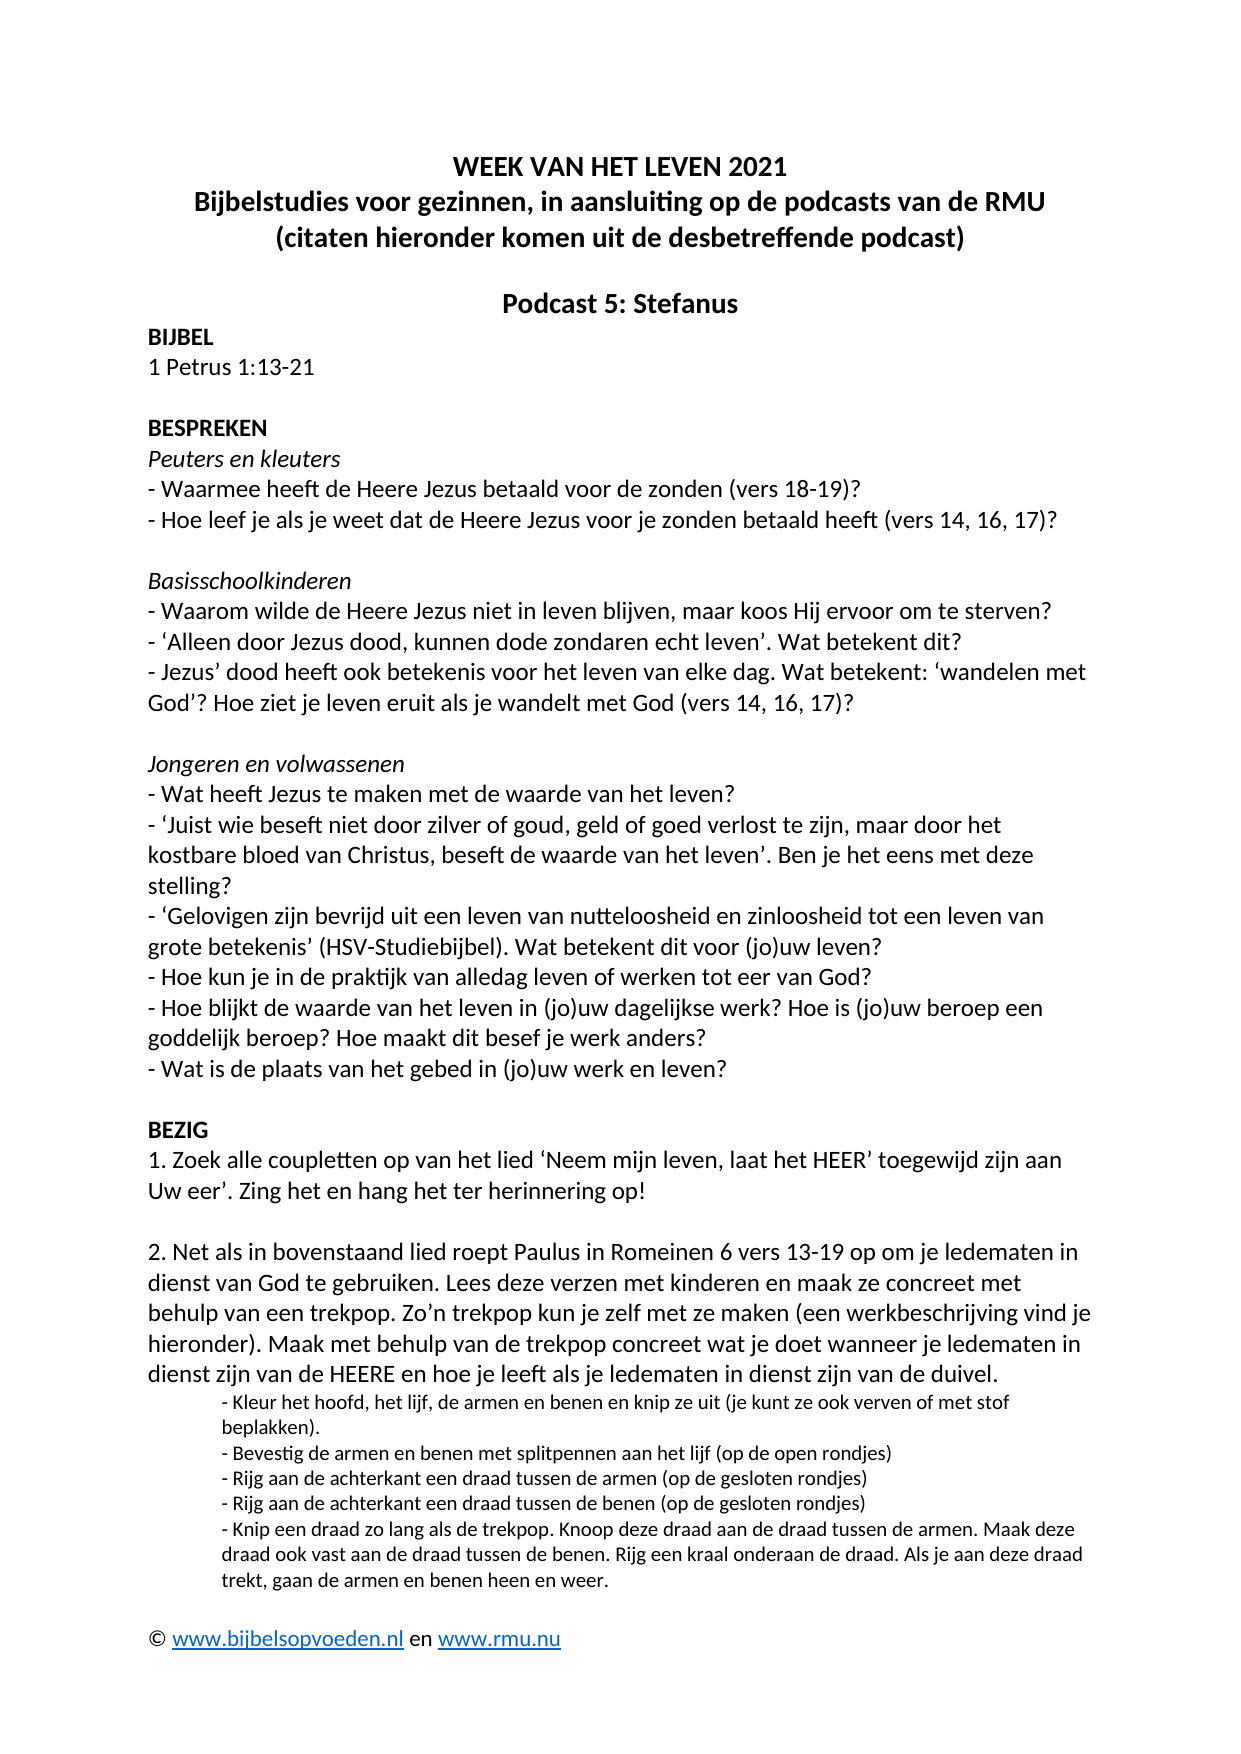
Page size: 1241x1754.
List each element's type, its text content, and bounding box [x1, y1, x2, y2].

text - ‘Alleen door Jezus dood, kunnen dode zondaren echt leven’. Wat betekent dit? [148, 626, 1093, 656]
text - ‘Gelovigen zijn bevrijd uit een leven van nutteloosheid en zinloosheid tot een leven van grote betekenis’ (HSV-Studiebijbel). Wat betekent dit voor (jo)uw leven? [148, 901, 1093, 962]
text BEZIG [148, 1114, 1093, 1145]
text - Kleur het hoofd, het lijf, de armen en benen en knip ze uit (je kunt ze ook verven of met stof beplakken). [221, 1389, 1093, 1440]
text - Bevestig de armen en benen met splitpennen aan het lijf (op de open rondjes) [148, 1440, 1093, 1465]
text - Hoe leef je als je weet dat de Heere Jezus voor je zonden betaald heeft (vers 14, 16, 17)? [148, 504, 1093, 534]
text BESPREKEN [148, 412, 1093, 443]
text 1. Zoek alle coupletten op van het lied ‘Neem mijn leven, laat het HEER’ toegewijd zijn aan Uw eer’. Zing het en hang het ter herinnering op! [148, 1145, 1093, 1206]
text - Wat is de plaats van het gebed in (jo)uw werk en leven? [148, 1053, 1093, 1084]
text Bijbelstudies voor gezinnen, in aansluiting op de podcasts van de RMU [148, 183, 1093, 219]
text - Rijg aan de achterkant een draad tussen de armen (op de gesloten rondjes) [148, 1465, 1093, 1491]
text - ‘Juist wie beseft niet door zilver of goud, geld of goed verlost te zijn, maar door het kostbare bloed van Christus, beseft de waarde van het leven’. Ben je het eens met deze stelling? [148, 809, 1093, 901]
text Podcast 5: Stefanus [148, 285, 1093, 321]
text WEEK VAN HET LEVEN 2021 [148, 148, 1093, 183]
text BIJBEL [148, 321, 1093, 351]
text Jongeren en volwassenen [148, 748, 1093, 778]
text (citaten hieronder komen uit de desbetreffende podcast) [148, 219, 1093, 254]
text Basisschoolkinderen [148, 565, 1093, 595]
text - Rijg aan de achterkant een draad tussen de benen (op de gesloten rondjes) [148, 1491, 1093, 1516]
text - Knip een draad zo lang als de trekpop. Knoop deze draad aan de draad tussen de armen. Maak deze draad ook vast aan de draad tussen de benen. Rijg een kraal onderaan de draad. Als je aan deze draad trekt, gaan de armen en benen heen en weer. [221, 1516, 1093, 1592]
text - Wat heeft Jezus te maken met de waarde van het leven? [148, 778, 1093, 809]
text - Waarmee heeft de Heere Jezus betaald voor de zonden (vers 18-19)? [148, 473, 1093, 504]
text - Hoe blijkt de waarde van het leven in (jo)uw dagelijkse werk? Hoe is (jo)uw beroep een goddelijk beroep? Hoe maakt dit besef je werk anders? [148, 992, 1093, 1053]
text - Jezus’ dood heeft ook betekenis voor het leven van elke dag. Wat betekent: ‘wandelen met God’? Hoe ziet je leven eruit als je wandelt met God (vers 14, 16, 17)? [148, 656, 1093, 717]
text 1 Petrus 1:13-21 [148, 351, 1093, 382]
text 2. Net als in bovenstaand lied roept Paulus in Romeinen 6 vers 13-19 op om je ledematen in dienst van God te gebruiken. Lees deze verzen met kinderen en maak ze concreet met behulp van een trekpop. Zo’n trekpop kun je zelf met ze maken (een werkbeschrijving vind je hieronder). Maak met behulp van de trekpop concreet wat je doet wanneer je ledematen in dienst zijn van de HEERE en hoe je leeft als je ledematen in dienst zijn van de duivel. [148, 1236, 1093, 1389]
text - Hoe kun je in de praktijk van alledag leven of werken tot eer van God? [148, 962, 1093, 992]
text - Waarom wilde de Heere Jezus niet in leven blijven, maar koos Hij ervoor om te sterven? [148, 595, 1093, 626]
text Peuters en kleuters [148, 443, 1093, 473]
